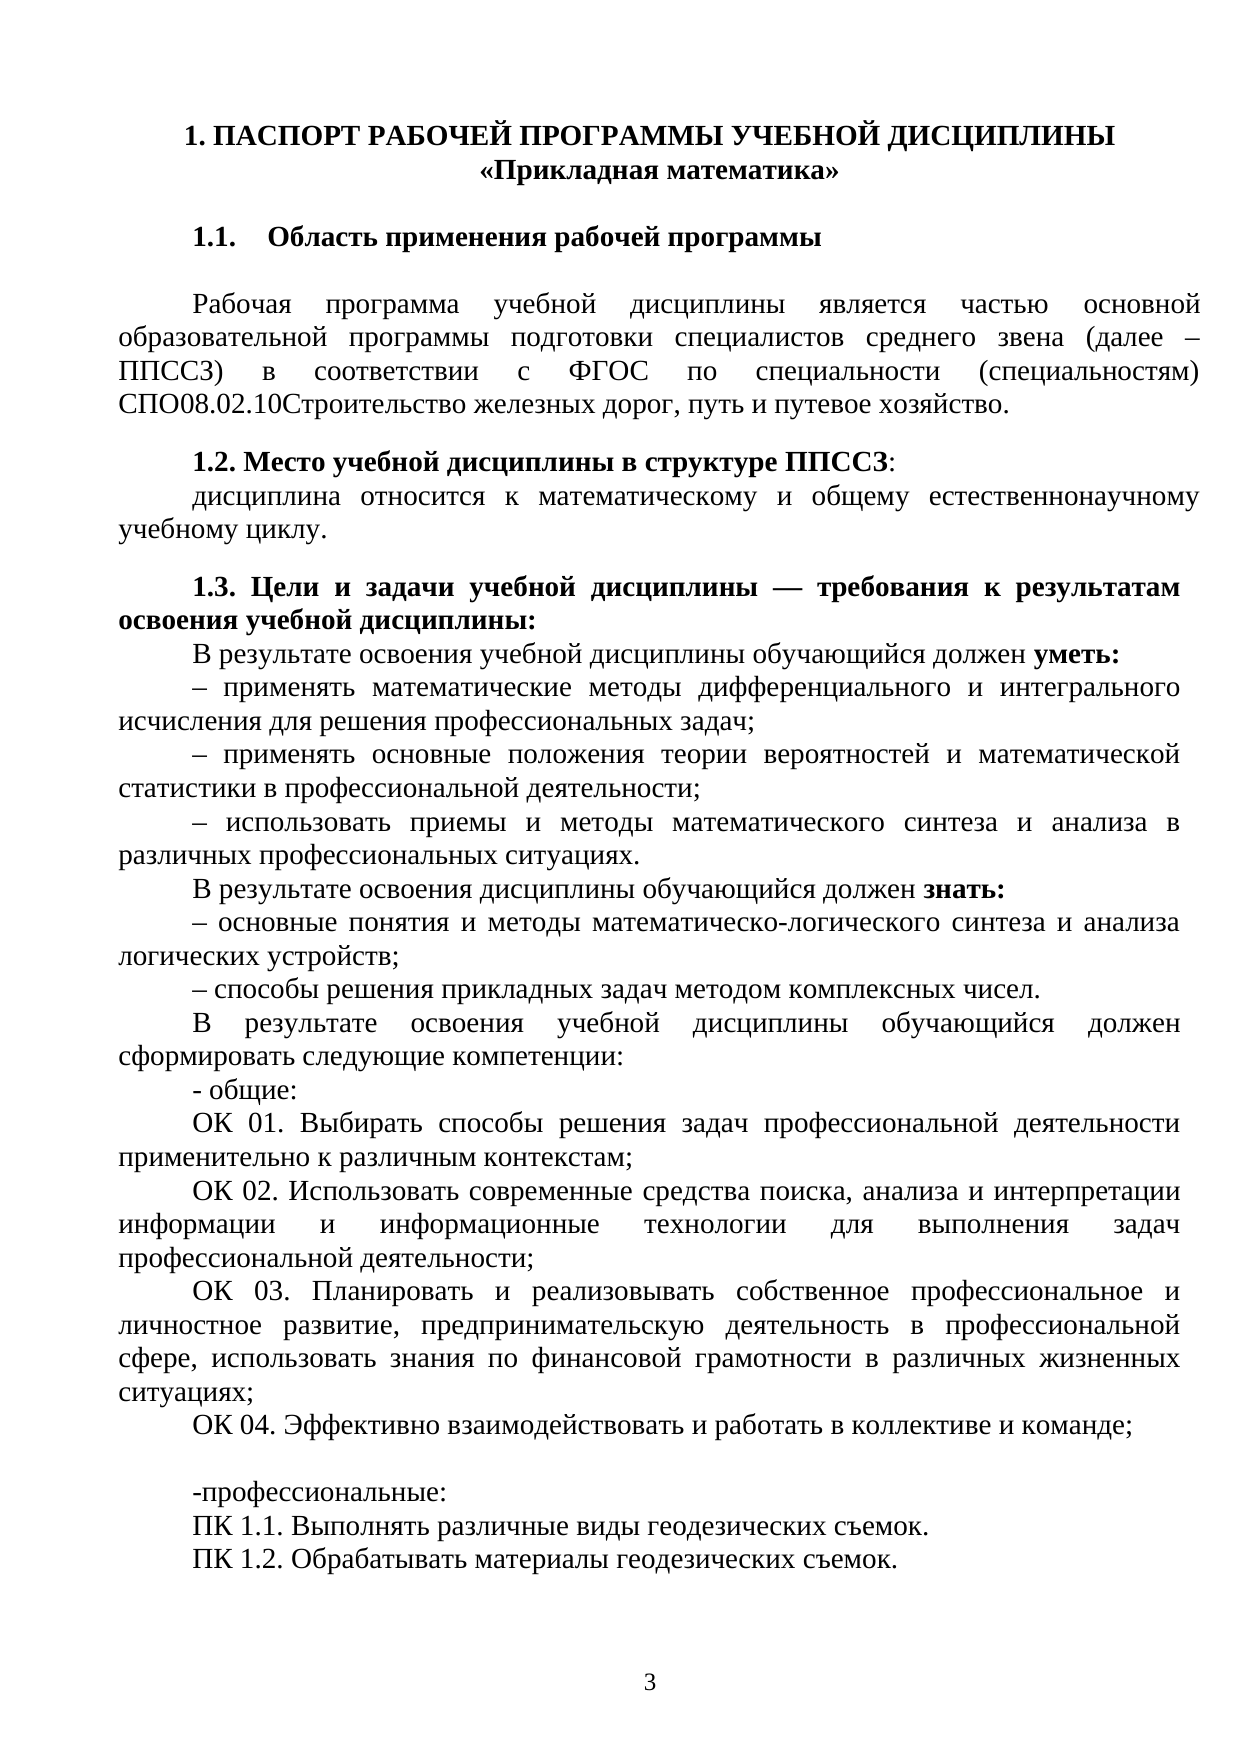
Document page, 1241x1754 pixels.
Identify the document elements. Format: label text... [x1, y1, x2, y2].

text ОК 02. Использовать современные средства поиска, анализа и интерпретации информации и информационные технологии для выполнения задач профессиональной деятельности; [118, 1173, 1181, 1273]
text – способы решения прикладных задач методом комплексных чисел. [118, 971, 1181, 1005]
text ОК 03. Планировать и реализовывать собственное профессиональное и личностное развитие, предпринимательскую деятельность в профессиональной сфере, использовать знания по финансовой грамотности в различных жизненных ситуациях; [118, 1273, 1181, 1407]
text В результате освоения учебной дисциплины обучающийся должен сформировать следующие компетенции: [118, 1005, 1181, 1072]
text 1. паспорт рабочей ПРОГРАММЫ УЧЕБНОЙ ДИСЦИПЛИНЫ [118, 118, 1181, 152]
text В результате освоения учебной дисциплины обучающийся должен уметь: [118, 636, 1181, 669]
text 1.2. Место учебной дисциплины в структуре ППССЗ: [118, 444, 1200, 478]
text дисциплина относится к математическому и общему естественнонаучному учебному циклу. [118, 478, 1200, 545]
text ПК 1.1. Выполнять различные виды геодезических съемок. [118, 1508, 1181, 1542]
text В результате освоения дисциплины обучающийся должен знать: [118, 871, 1181, 904]
text ОК 04. Эффективно взаимодействовать и работать в коллективе и команде; [118, 1407, 1181, 1441]
text – использовать приемы и методы математического синтеза и анализа в различных профессиональных ситуациях. [118, 804, 1181, 871]
text «Прикладная математика» [118, 152, 1200, 185]
text 1.3. Цели и задачи учебной дисциплины — требования к результатам освоения учебной дисциплины: [118, 569, 1181, 636]
text ПК 1.2. Обрабатывать материалы геодезических съемок. [118, 1542, 1181, 1575]
text – основные понятия и методы математическо-логического синтеза и анализа логических устройств; [118, 904, 1181, 971]
text -профессиональные: [118, 1474, 1181, 1508]
list Область применения рабочей программы [192, 219, 1200, 252]
text – применять основные положения теории вероятностей и математической статистики в профессиональной деятельности; [118, 737, 1181, 804]
text – применять математические методы дифференциального и интегрального исчисления для решения профессиональных задач; [118, 669, 1181, 737]
text Рабочая программа учебной дисциплины является частью основной образовательной программы подготовки специалистов среднего звена (далее – ППССЗ) в соответствии с ФГОС по специальности (специальностям) СПО08.02.10Строительство железных дорог, путь и путевое хозяйство. [118, 286, 1200, 420]
text ОК 01. Выбирать способы решения задач профессиональной деятельности применительно к различным контекстам; [118, 1106, 1181, 1173]
text - общие: [118, 1072, 1181, 1106]
